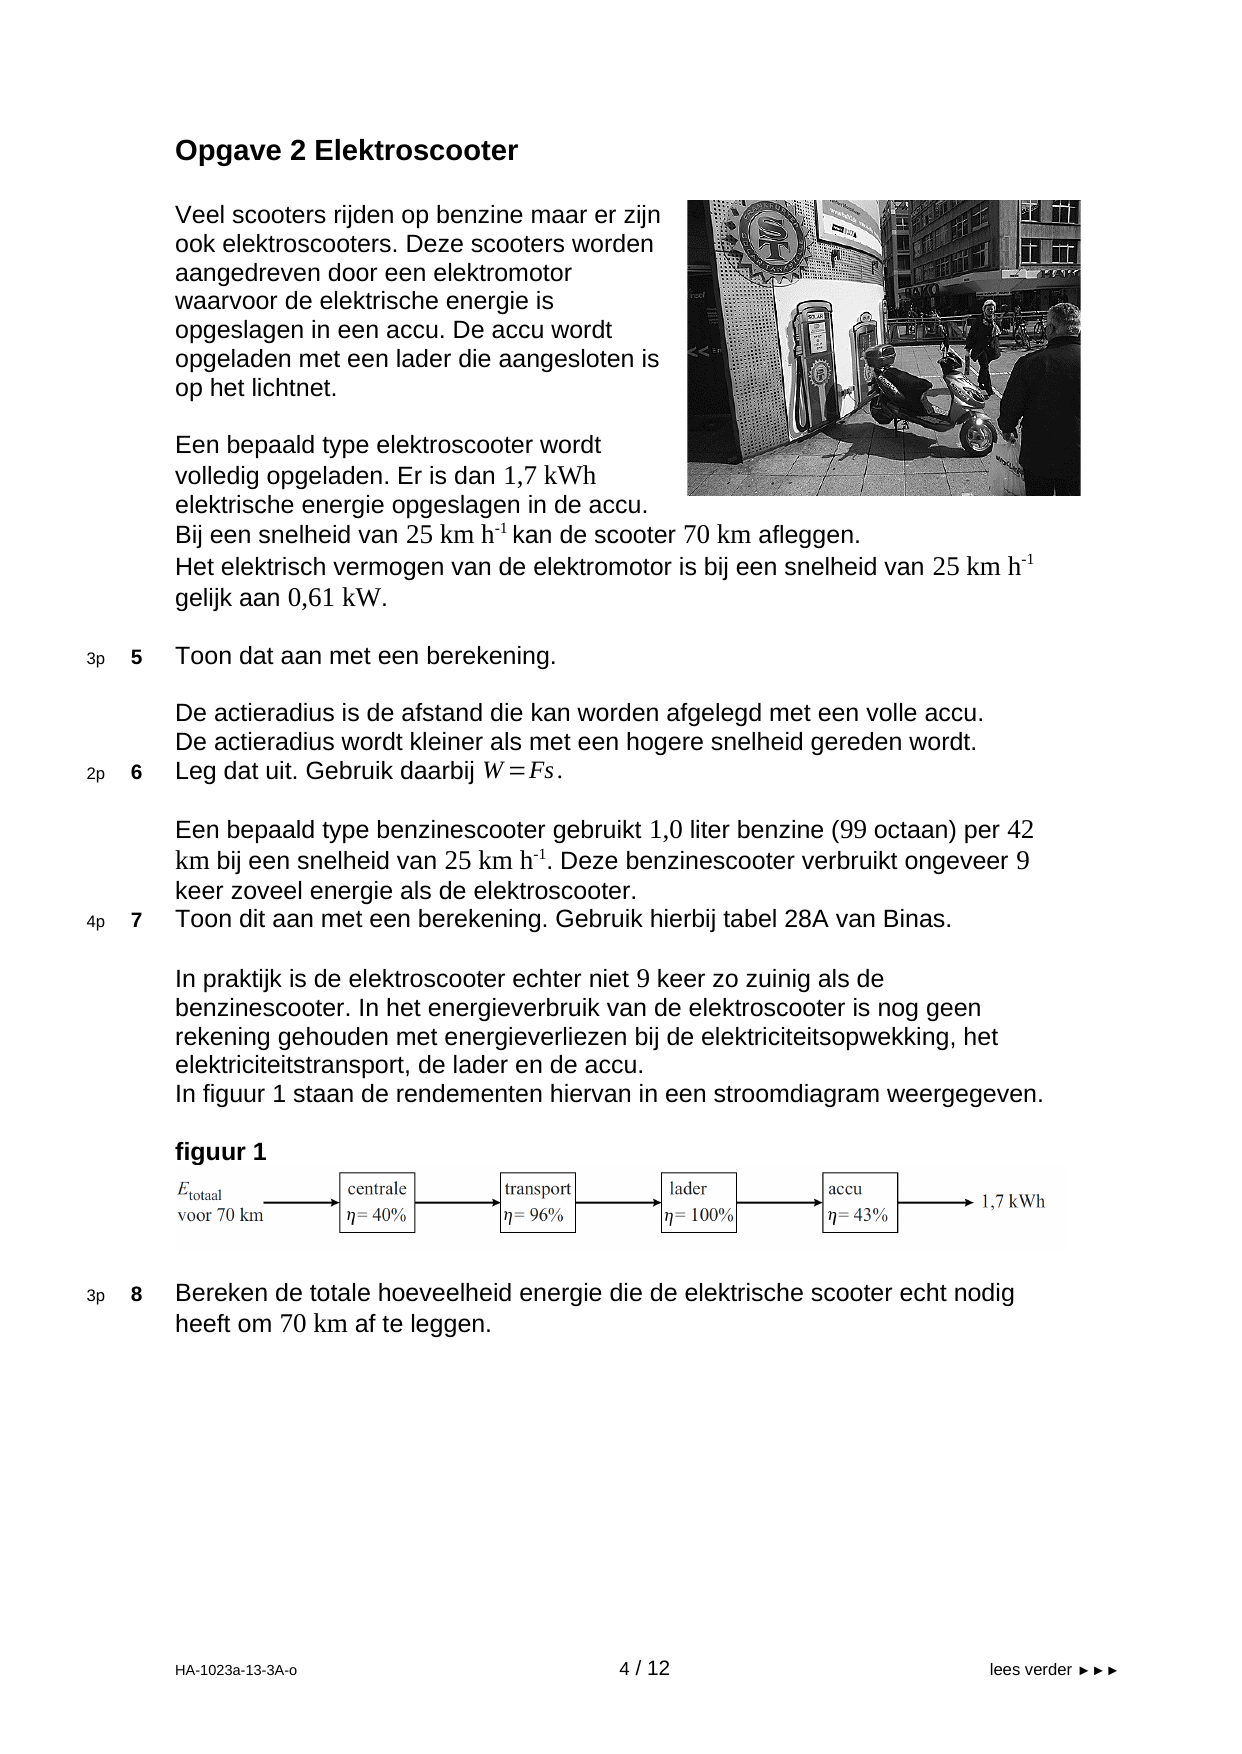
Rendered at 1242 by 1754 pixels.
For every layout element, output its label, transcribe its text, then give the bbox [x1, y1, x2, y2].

text Bij een snelheid van 25 km h-1 kan de scooter 70 km afleggen. [175, 519, 1067, 550]
text In figuur 1 staan de rendementen hiervan in een stroomdiagram weergegeven. [175, 1079, 1067, 1108]
text De actieradius wordt kleiner als met een hogere snelheid gereden wordt. [175, 727, 1067, 756]
text figuur 1 [175, 1137, 1067, 1165]
text De actieradius is de afstand die kan worden afgelegd met een volle accu. [175, 698, 1067, 727]
text Opgave 2 Elektroscooter [175, 133, 1067, 166]
text Een bepaald type benzinescooter gebruikt 1,0 liter benzine (99 octaan) per 42 km bij een snelheid van 25 km h-1. Deze benzinescooter verbruikt ongeveer 9 keer zoveel energie als de elektroscooter. [175, 813, 1067, 904]
text Het elektrisch vermogen van de elektromotor is bij een snelheid van 25 km h-1 gelijk aan 0,61 kW. [175, 550, 1067, 612]
text In praktijk is de elektroscooter echter niet 9 keer zo zuinig als de benzinescooter. In het energieverbruik van de elektroscooter is nog geen rekening gehouden met energieverliezen bij de elektriciteitsopwekking, het elektriciteitstransport, de lader en de accu. [175, 962, 1067, 1079]
text 2p 6 Leg dat uit. Gebruik daarbij [86, 756, 1067, 784]
text 4p 7 Toon dit aan met een berekening. Gebruik hierbij tabel 28A van Binas. [86, 904, 1067, 933]
text 3p 8 Bereken de totale hoeveelheid energie die de elektrische scooter echt nodig heeft om 70 km af te leggen. [86, 1278, 1067, 1338]
text Veel scooters rijden op benzine maar er zijn ook elektroscooters. Deze scooters worden aangedreven door een elektromotor waarvoor de elektrische energie is opgeslagen in een accu. De accu wordt opgeladen met een lader die aangesloten is op het lichtnet. [175, 200, 687, 401]
text Een bepaald type elektroscooter wordt volledig opgeladen. Er is dan 1,7 kWh elektrische energie opgeslagen in de accu. [175, 430, 1067, 519]
text 3p 5 Toon dat aan met een berekening. [86, 641, 1067, 669]
